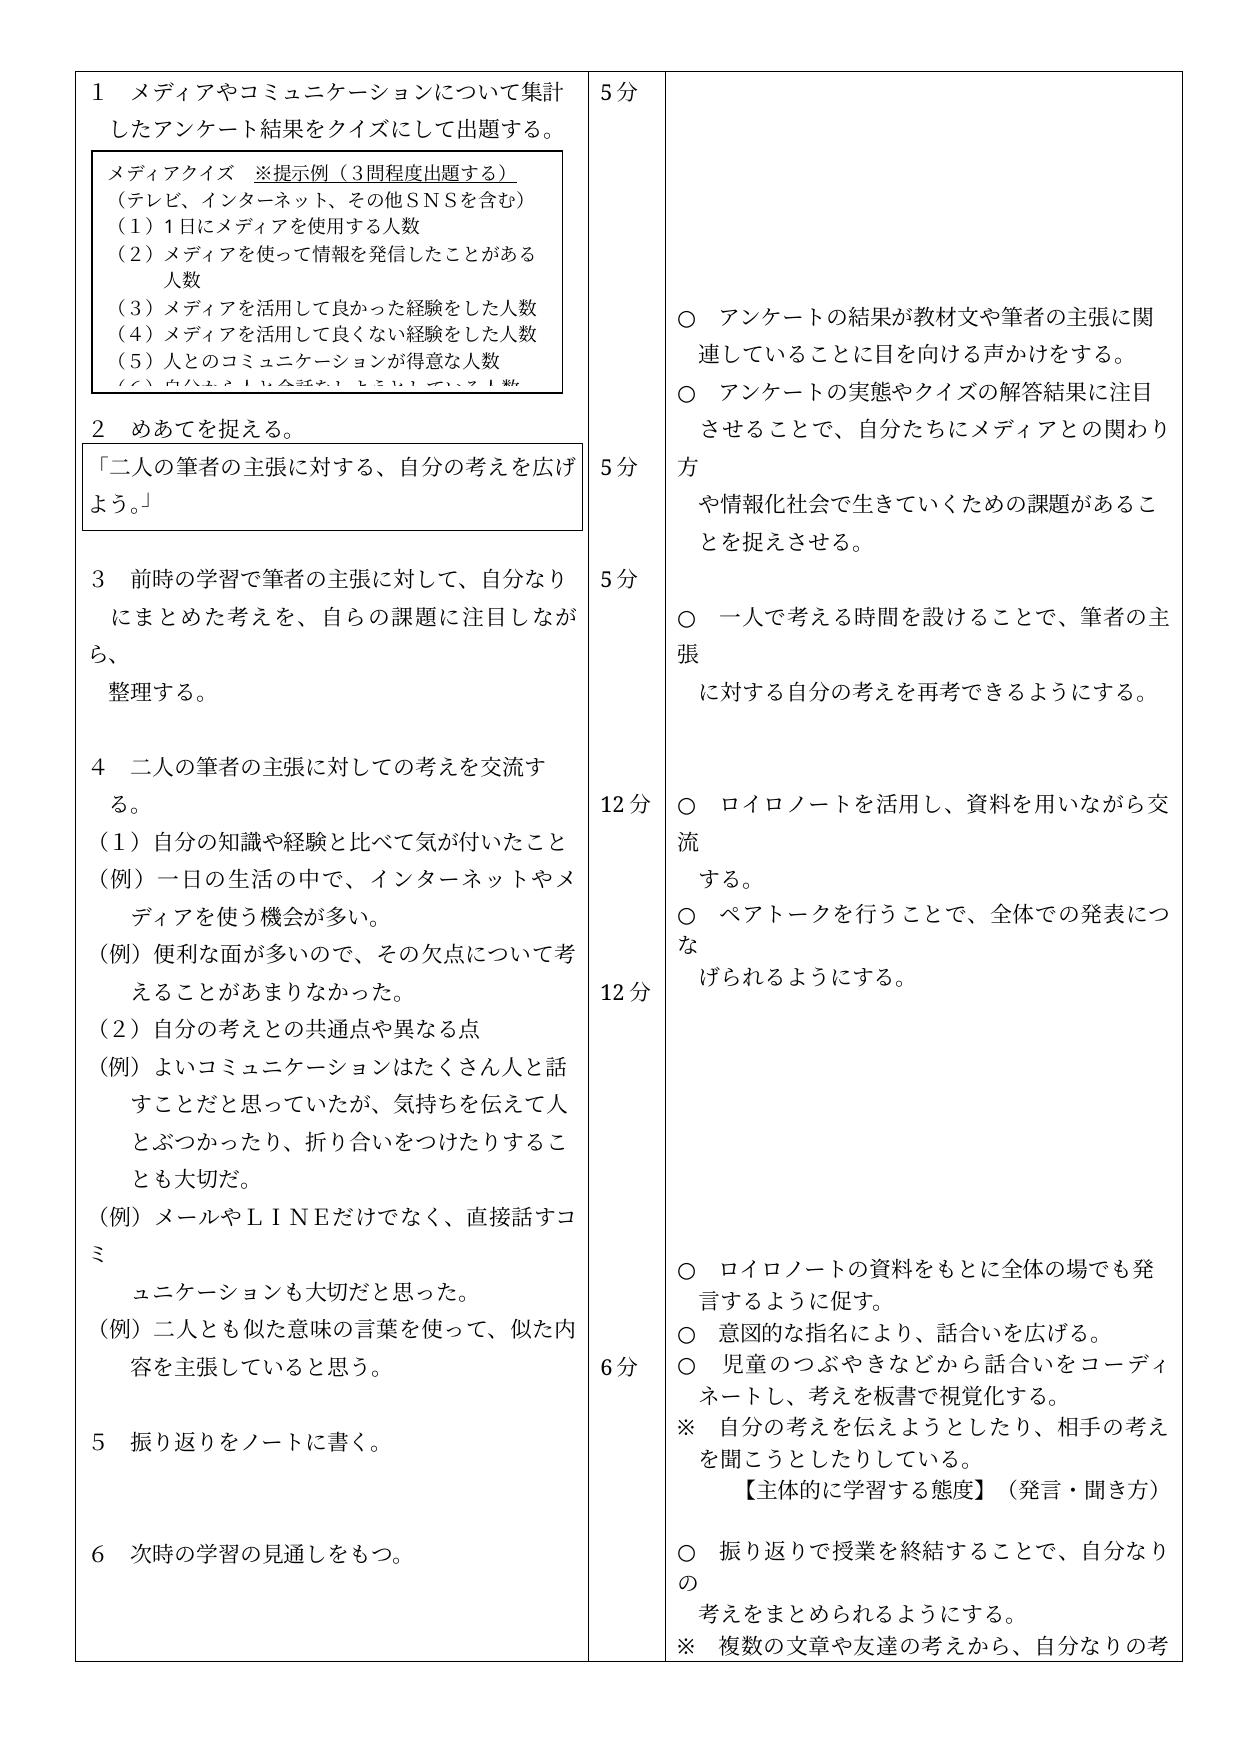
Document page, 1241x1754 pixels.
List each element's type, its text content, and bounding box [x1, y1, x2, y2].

table_cell 5分 5分 5分 12分 12分 6分 [589, 72, 665, 1661]
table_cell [76, 72, 588, 1661]
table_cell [666, 72, 1182, 1661]
